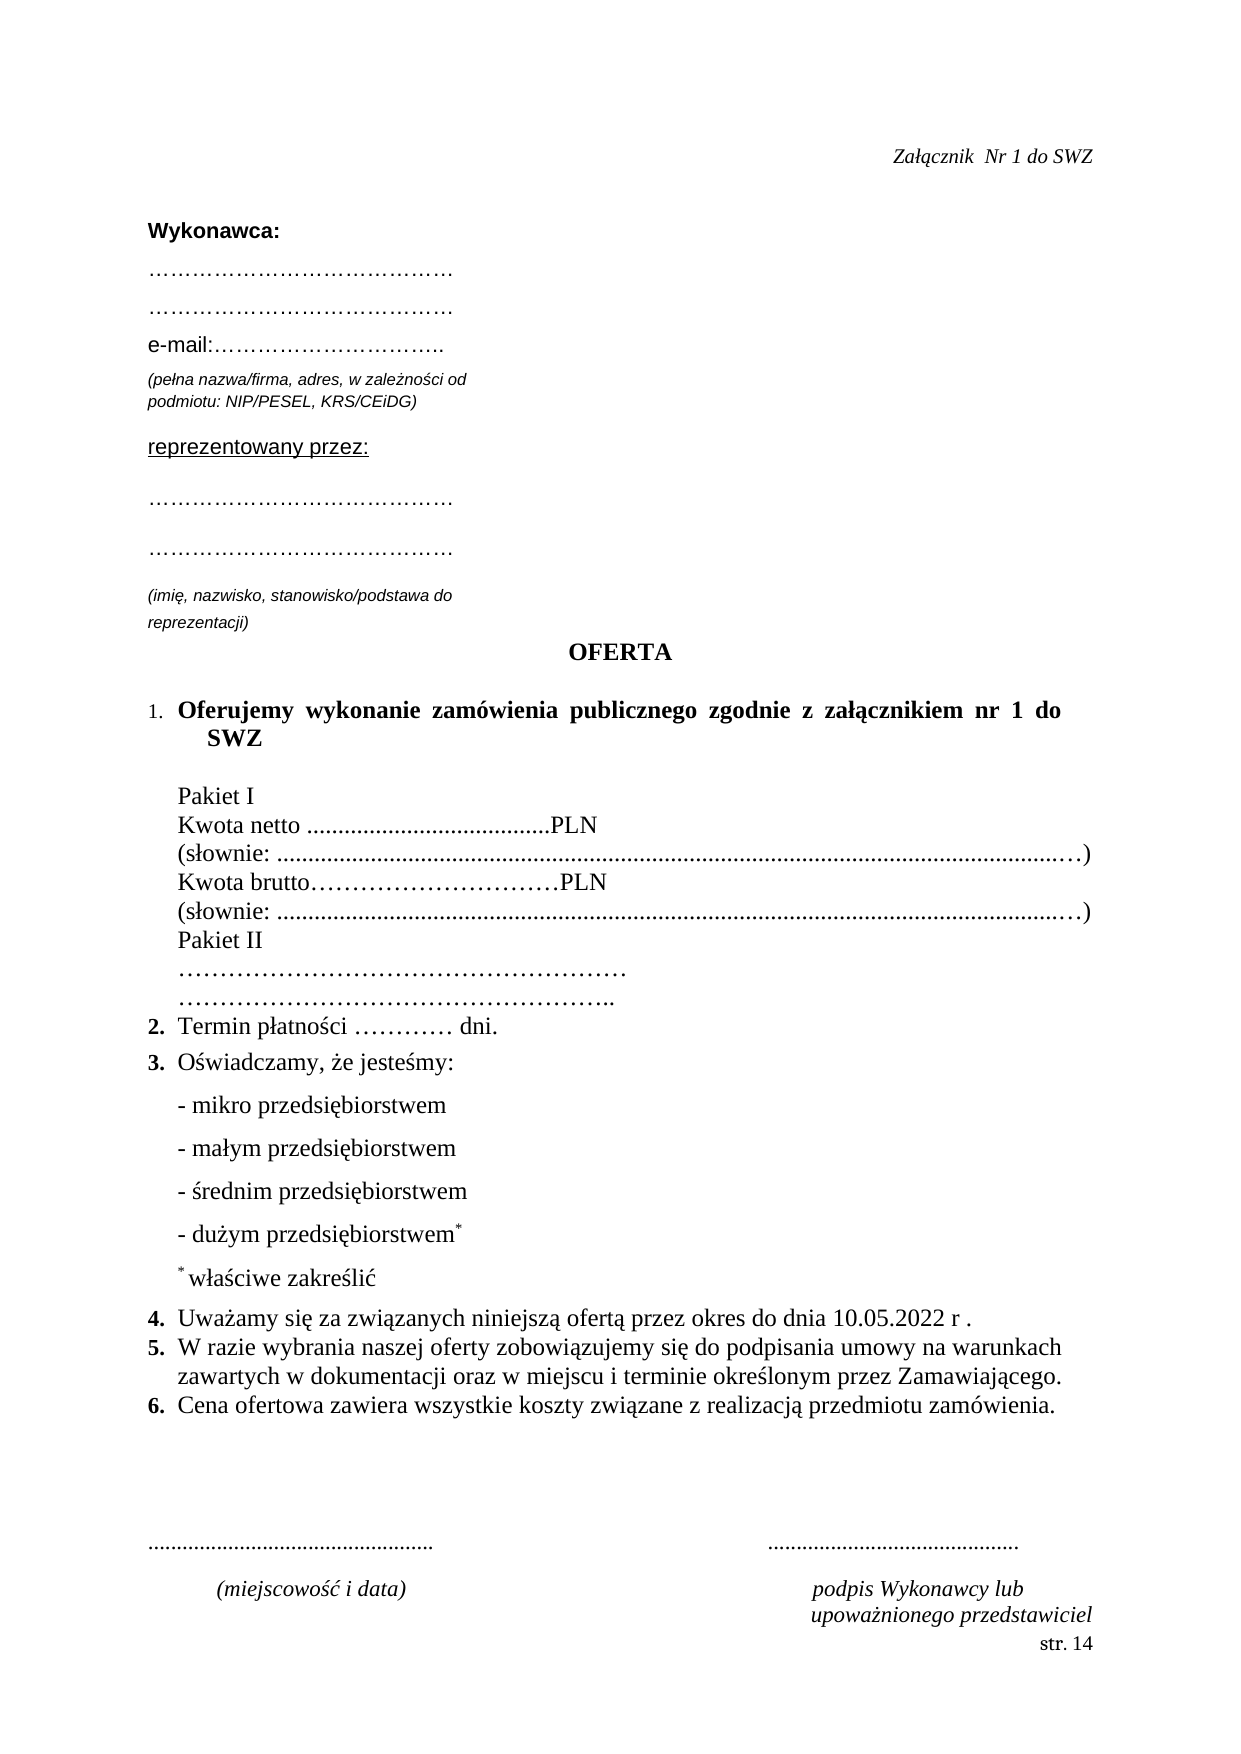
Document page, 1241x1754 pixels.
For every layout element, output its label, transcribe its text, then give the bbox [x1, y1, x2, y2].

text ………………………………………………………………………… [148, 256, 472, 319]
text .................................................. ............................................ [148, 1528, 1092, 1554]
text (słownie: .............................................................................................................................…) [177, 838, 1092, 867]
text * właściwe zakreślić [177, 1263, 1092, 1291]
text reprezentowany przez: [148, 434, 1092, 459]
text - dużym przedsiębiorstwem* [177, 1219, 1092, 1248]
text (miejscowość i data) podpis Wykonawcy lub [148, 1575, 1092, 1601]
text Kwota netto .......................................PLN [177, 810, 1092, 838]
list Termin płatności ………… dni. [148, 1011, 1062, 1040]
list Oświadczamy, że jesteśmy: [148, 1047, 1062, 1076]
text e-mail:………………………….. [148, 332, 472, 357]
text (pełna nazwa/firma, adres, w zależności od podmiotu: NIP/PESEL, KRS/CEiDG) [148, 369, 472, 411]
list Uważamy się za związanych niniejszą ofertą przez okres do dnia 10.05.2022 r . [148, 1303, 1062, 1332]
text upoważnionego przedstawiciel [148, 1601, 1092, 1628]
text - mikro przedsiębiorstwem [177, 1090, 1092, 1119]
text Kwota brutto…………………………PLN [177, 867, 1092, 896]
text ………………………………………………………………………… [148, 484, 472, 560]
list Oferujemy wykonanie zamówienia publicznego zgodnie z załącznikiem nr 1 do SWZ [148, 695, 1062, 752]
text Wykonawca: [148, 218, 1092, 243]
text - małym przedsiębiorstwem [177, 1133, 1092, 1162]
text - średnim przedsiębiorstwem [177, 1176, 1092, 1205]
list W razie wybrania naszej oferty zobowiązujemy się do podpisania umowy na warunkach zawartych w dokumentacji oraz w miejscu i terminie określonym przez Zamawiającego. [148, 1332, 1062, 1390]
text Załącznik Nr 1 do SWZ [148, 144, 1092, 168]
text …………………………………………….. [177, 982, 1092, 1011]
text ……………………………………………… [177, 953, 1092, 982]
list Cena ofertowa zawiera wszystkie koszty związane z realizacją przedmiotu zamówienia. [148, 1390, 1062, 1418]
text (słownie: .............................................................................................................................…) [177, 896, 1092, 925]
text Pakiet II [177, 925, 1092, 953]
text OFERTA [148, 637, 1092, 666]
text (imię, nazwisko, stanowisko/podstawa do reprezentacji) [148, 585, 472, 633]
text Pakiet I [177, 781, 1092, 810]
